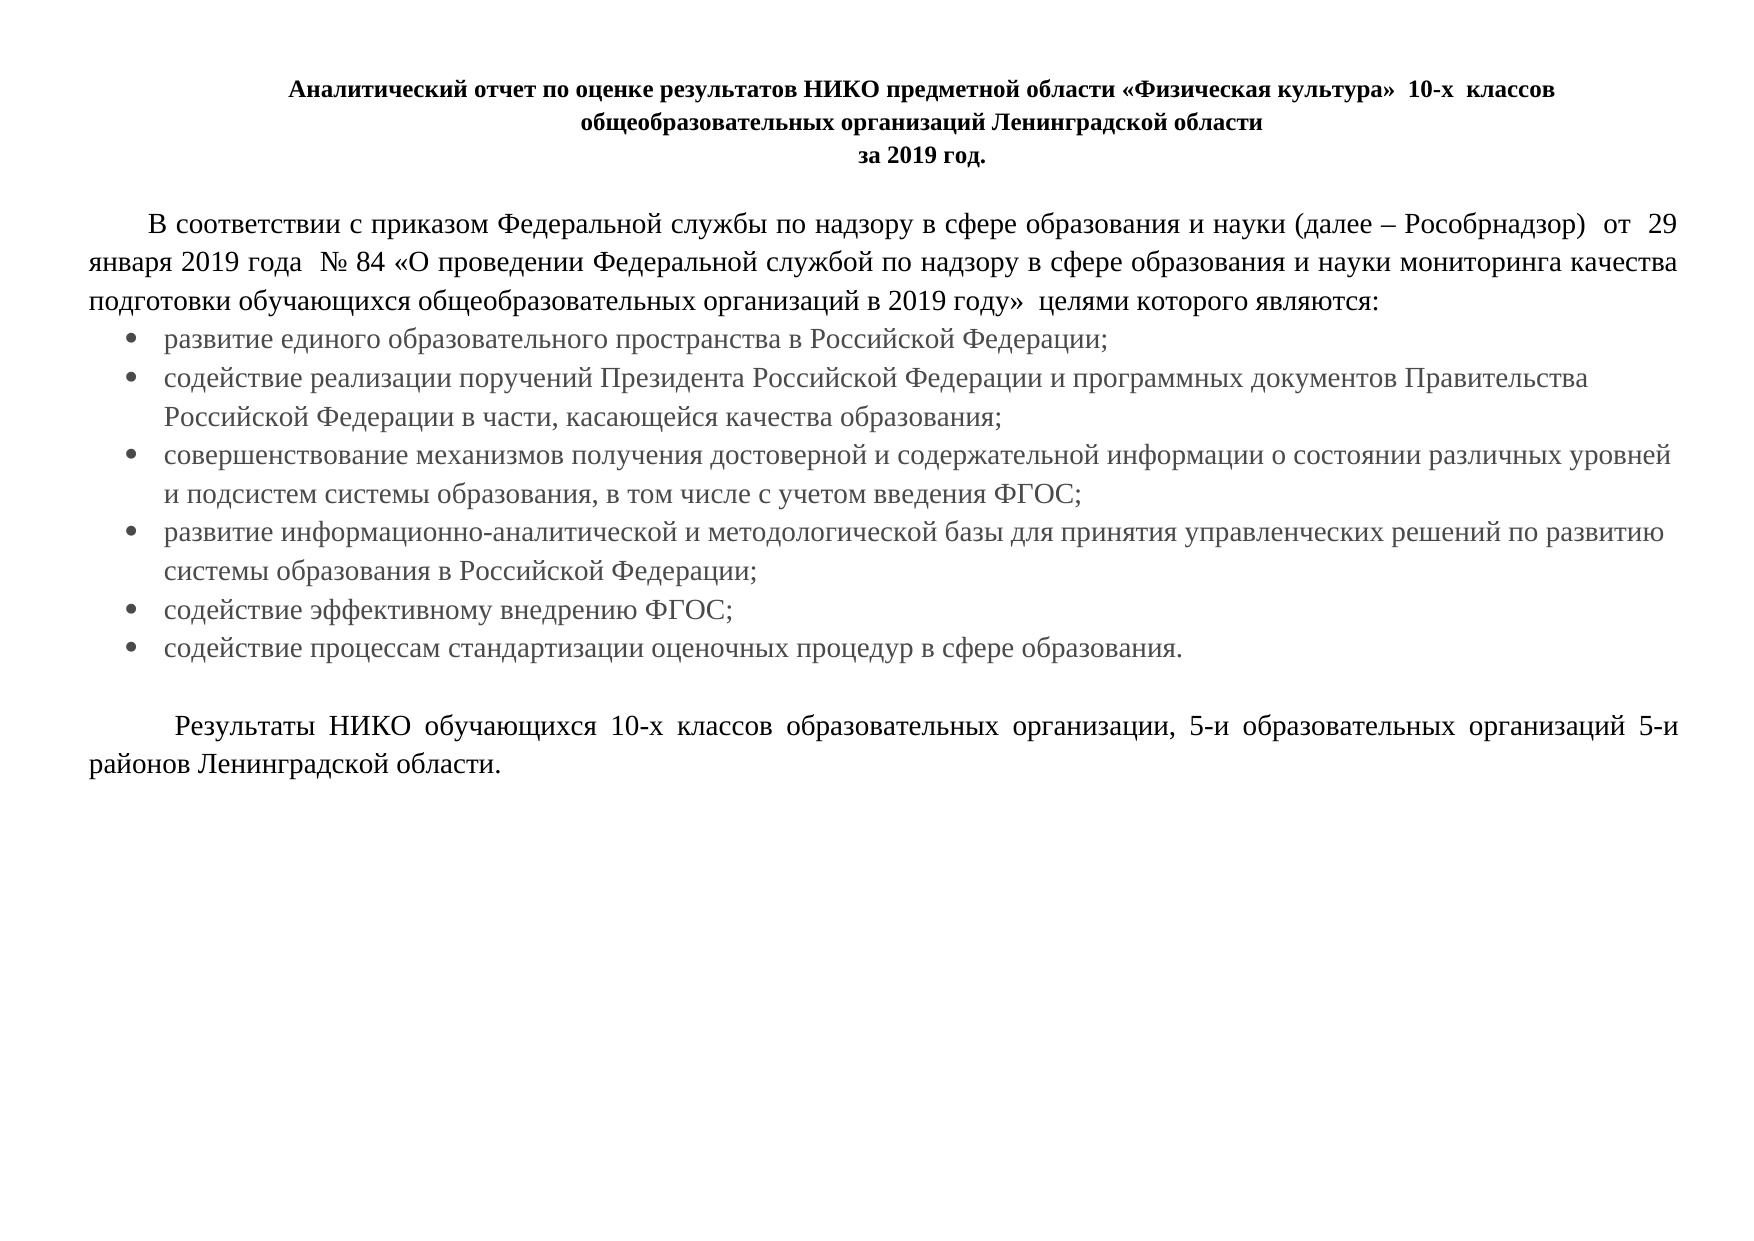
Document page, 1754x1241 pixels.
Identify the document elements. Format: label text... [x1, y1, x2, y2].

list Аналитический отчет по оценке результатов НИКО предметной области «Физическая культура» 10-х классов общеобразовательных организаций Ленинградской области [164, 74, 1680, 136]
list Результаты НИКО обучающихся 10-х классов образовательных организации, 5-и образовательных организаций 5-и районов Ленинградской области. [89, 708, 1680, 780]
list развитие информационно-аналитической и методологической базы для принятия управленческих решений по развитию системы образования в Российской Федерации; [126, 514, 1680, 587]
list за 2019 год. [164, 140, 1680, 169]
list содействие процессам стандартизации оценочных процедур в сфере образования. [126, 630, 1680, 664]
list совершенствование механизмов получения достоверной и содержательной информации о состоянии различных уровней и подсистем системы образования, в том числе с учетом введения ФГОС; [126, 437, 1680, 509]
list содействие эффективному внедрению ФГОС; [126, 592, 1680, 625]
list В соответствии с приказом Федеральной службы по надзору в сфере образования и науки (далее – Рособрнадзор) от 29 января 2019 года № 84 «О проведении Федеральной службой по надзору в сфере образования и науки мониторинга качества подготовки обучающихся общеобразовательных организаций в 2019 году» целями которого являются: [89, 206, 1680, 317]
list содействие реализации поручений Президента Российской Федерации и программных документов Правительства Российской Федерации в части, касающейся качества образования; [126, 360, 1680, 432]
list развитие единого образовательного пространства в Российской Федерации; [126, 322, 1680, 355]
